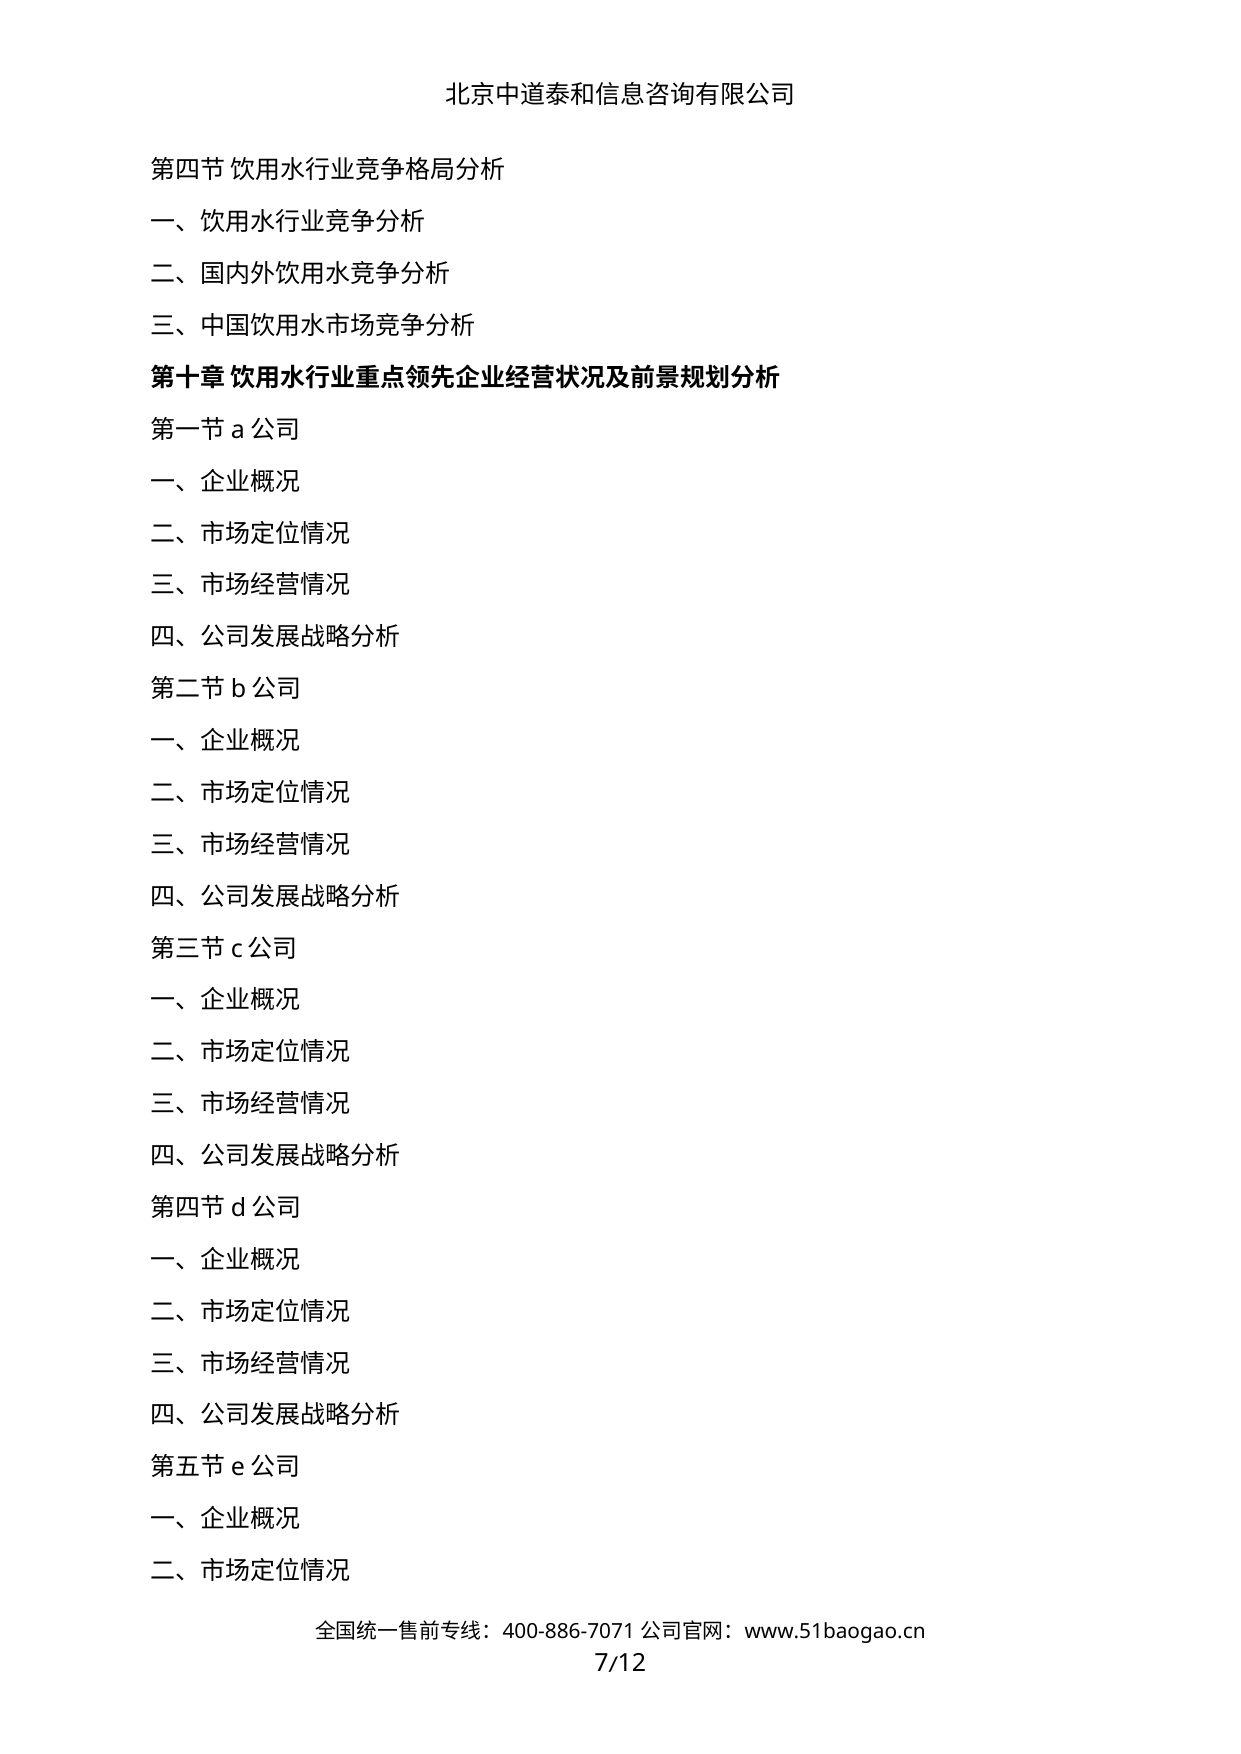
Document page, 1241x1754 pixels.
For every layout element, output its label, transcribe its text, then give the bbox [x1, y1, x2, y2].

text 二、市场定位情况 [150, 513, 1090, 549]
text 四、公司发展战略分析 [150, 876, 1090, 912]
text 一、企业概况 [150, 1239, 1090, 1276]
text 二、市场定位情况 [150, 1551, 1090, 1587]
text 二、国内外饮用水竞争分析 [150, 254, 1090, 290]
text 第四节 d公司 [150, 1187, 1090, 1224]
text 四、公司发展战略分析 [150, 617, 1090, 653]
text 一、企业概况 [150, 980, 1090, 1016]
text 第一节 a公司 [150, 409, 1090, 446]
text 第四节 饮用水行业竞争格局分析 [150, 150, 1090, 186]
text 二、市场定位情况 [150, 1291, 1090, 1327]
text 一、企业概况 [150, 1499, 1090, 1535]
text 三、市场经营情况 [150, 565, 1090, 601]
text 第五节 e公司 [150, 1447, 1090, 1483]
text 四、公司发展战略分析 [150, 1395, 1090, 1431]
text 三、市场经营情况 [150, 824, 1090, 861]
text 一、企业概况 [150, 721, 1090, 757]
text 三、市场经营情况 [150, 1343, 1090, 1379]
text 三、中国饮用水市场竞争分析 [150, 306, 1090, 342]
text 二、市场定位情况 [150, 1032, 1090, 1068]
text 第三节 c公司 [150, 928, 1090, 964]
text 一、饮用水行业竞争分析 [150, 202, 1090, 238]
text 第二节 b公司 [150, 669, 1090, 705]
text 二、市场定位情况 [150, 772, 1090, 809]
text 三、市场经营情况 [150, 1084, 1090, 1120]
text 四、公司发展战略分析 [150, 1136, 1090, 1172]
text 一、企业概况 [150, 461, 1090, 497]
text 第十章 饮用水行业重点领先企业经营状况及前景规划分析 [150, 357, 1090, 394]
